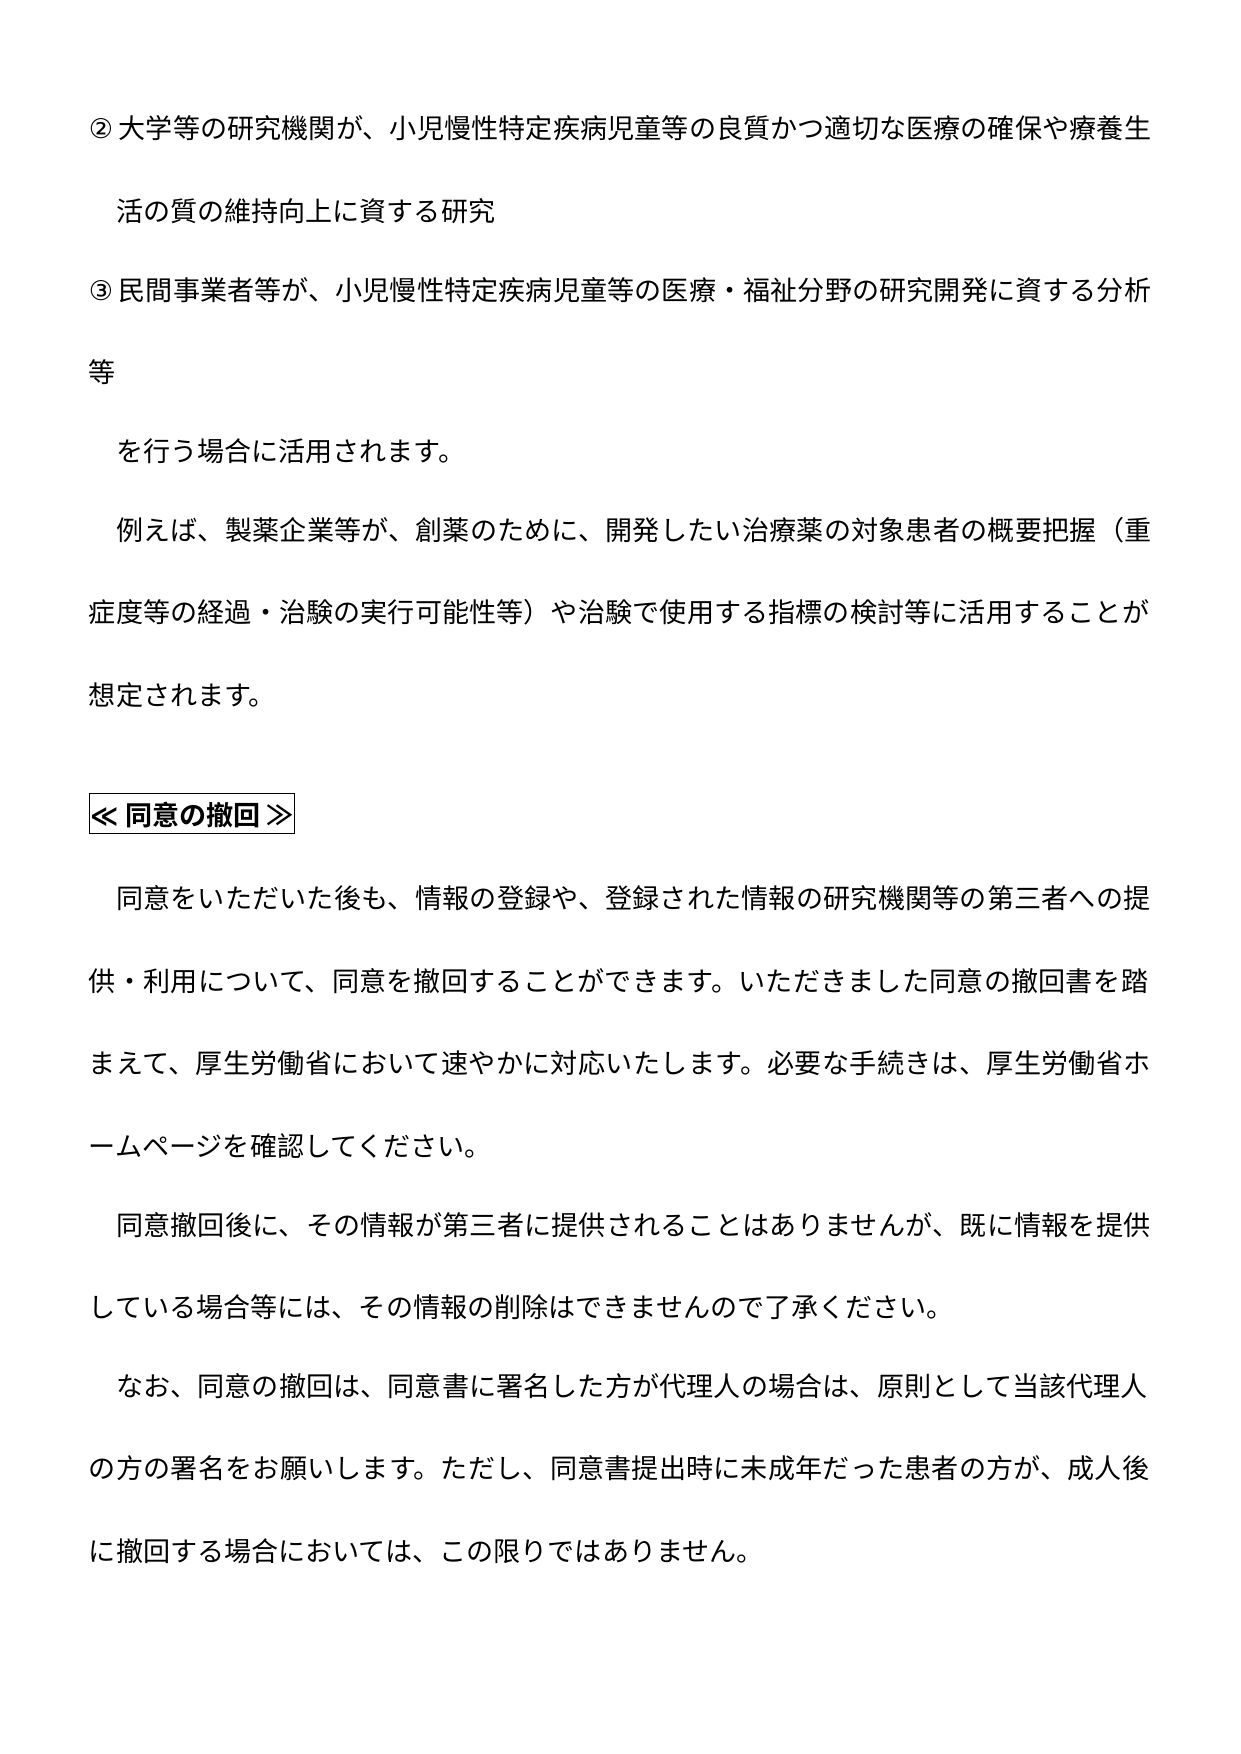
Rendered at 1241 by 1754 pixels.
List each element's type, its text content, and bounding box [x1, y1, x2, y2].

text を行う場合に活用されます。 [89, 412, 1152, 487]
text ≪ 同意の撤回 ≫ [89, 776, 1152, 851]
text ③民間事業者等が、小児慢性特定疾病児童等の医療・福祉分野の研究開発に資する分析等 [89, 251, 1152, 408]
text 例えば、製薬企業等が、創薬のために、開発したい治療薬の対象患者の概要把握（重症度等の経過・治験の実行可能性等）や治験で使用する指標の検討等に活用することが想定されます。 [89, 491, 1152, 731]
text 同意撤回後に、その情報が第三者に提供されることはありませんが、既に情報を提供している場合等には、その情報の削除はできませんので了承ください。 [89, 1186, 1152, 1343]
text ②大学等の研究機関が、小児慢性特定疾病児童等の良質かつ適切な医療の確保や療養生活の質の維持向上に資する研究 [89, 89, 1152, 247]
text 同意をいただいた後も、情報の登録や、登録された情報の研究機関等の第三者への提供・利用について、同意を撤回することができます。いただきました同意の撤回書を踏まえて、厚生労働省において速やかに対応いたします。必要な手続きは、厚生労働省ホームページを確認してください。 [89, 859, 1152, 1182]
text なお、同意の撤回は、同意書に署名した方が代理人の場合は、原則として当該代理人の方の署名をお願いします。ただし、同意書提出時に未成年だった患者の方が、成人後に撤回する場合においては、この限りではありません。 [89, 1347, 1152, 1587]
